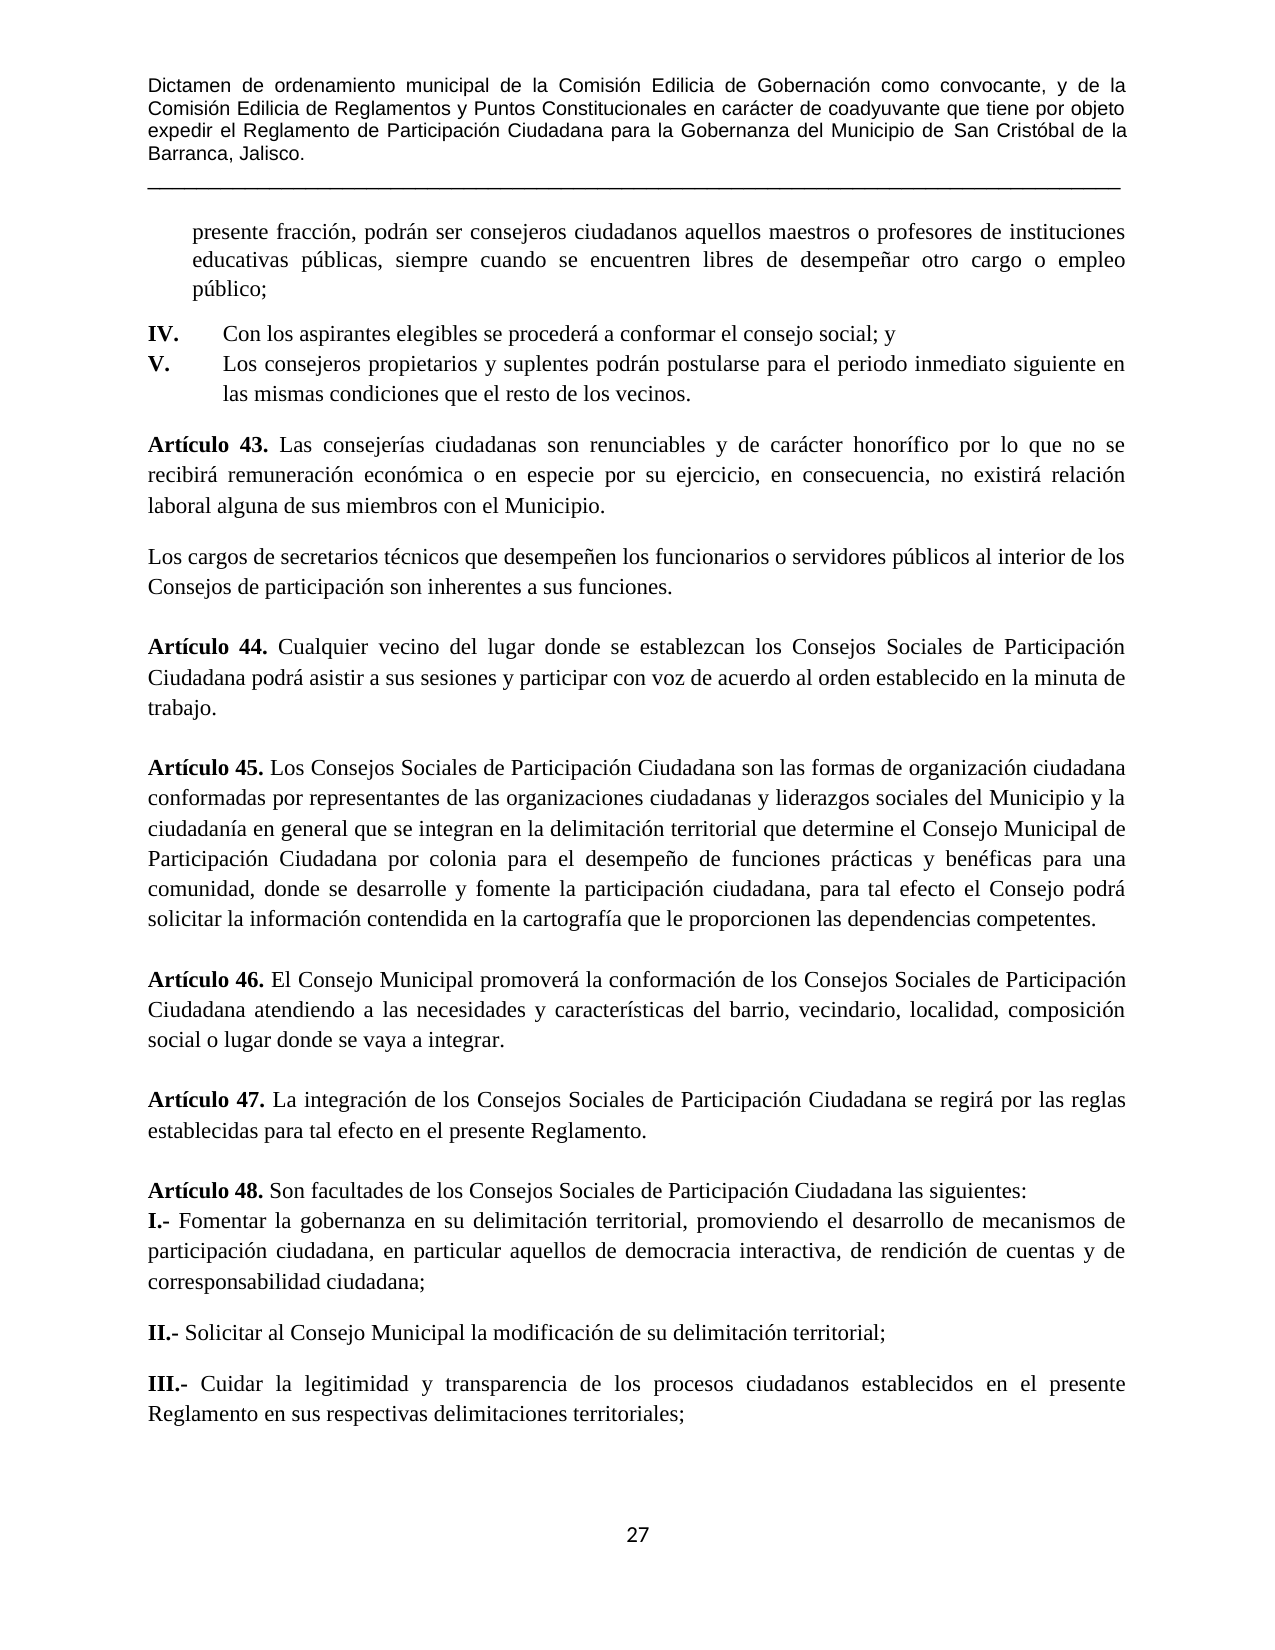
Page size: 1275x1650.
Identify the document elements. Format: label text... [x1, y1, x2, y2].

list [148, 218, 1127, 301]
text III.- Cuidar la legitimidad y transparencia de los procesos ciudadanos establecidos en el presente Reglamento en sus respectivas delimitaciones territoriales; [148, 1370, 1127, 1426]
text II.- Solicitar al Consejo Municipal la modificación de su delimitación territorial; [148, 1319, 1127, 1345]
text Artículo 43. Las consejerías ciudadanas son renunciables y de carácter honorífico por lo que no se recibirá remuneración económica o en especie por su ejercicio, en consecuencia, no existirá relación laboral alguna de sus miembros con el Municipio. [148, 431, 1127, 518]
text Los cargos de secretarios técnicos que desempeñen los funcionarios o servidores públicos al interior de los Consejos de participación son inherentes a sus funciones. [148, 543, 1127, 599]
list Con los aspirantes elegibles se procederá a conformar el consejo social; y [148, 320, 1127, 346]
text I.- Fomentar la gobernanza en su delimitación territorial, promoviendo el desarrollo de mecanismos de participación ciudadana, en particular aquellos de democracia interactiva, de rendición de cuentas y de corresponsabilidad ciudadana; [148, 1207, 1127, 1294]
list Los consejeros propietarios y suplentes podrán postularse para el periodo inmediato siguiente en las mismas condiciones que el resto de los vecinos. [148, 350, 1127, 407]
text Artículo 44. Cualquier vecino del lugar donde se establezcan los Consejos Sociales de Participación Ciudadana podrá asistir a sus sesiones y participar con voz de acuerdo al orden establecido en la minuta de trabajo. [148, 633, 1127, 720]
text Artículo 48. Son facultades de los Consejos Sociales de Participación Ciudadana las siguientes: [148, 1177, 1127, 1203]
text Artículo 46. El Consejo Municipal promoverá la conformación de los Consejos Sociales de Participación Ciudadana atendiendo a las necesidades y características del barrio, vecindario, localidad, composición social o lugar donde se vaya a integrar. [148, 966, 1127, 1052]
text Artículo 47. La integración de los Consejos Sociales de Participación Ciudadana se regirá por las reglas establecidas para tal efecto en el presente Reglamento. [148, 1087, 1127, 1143]
text Artículo 45. Los Consejos Sociales de Participación Ciudadana son las formas de organización ciudadana conformadas por representantes de las organizaciones ciudadanas y liderazgos sociales del Municipio y la ciudadanía en general que se integran en la delimitación territorial que determine el Consejo Municipal de Participación Ciudadana por colonia para el desempeño de funciones prácticas y benéficas para una comunidad, donde se desarrolle y fomente la participación ciudadana, para tal efecto el Consejo podrá solicitar la información contendida en la cartografía que le proporcionen las dependencias competentes. [148, 754, 1127, 932]
